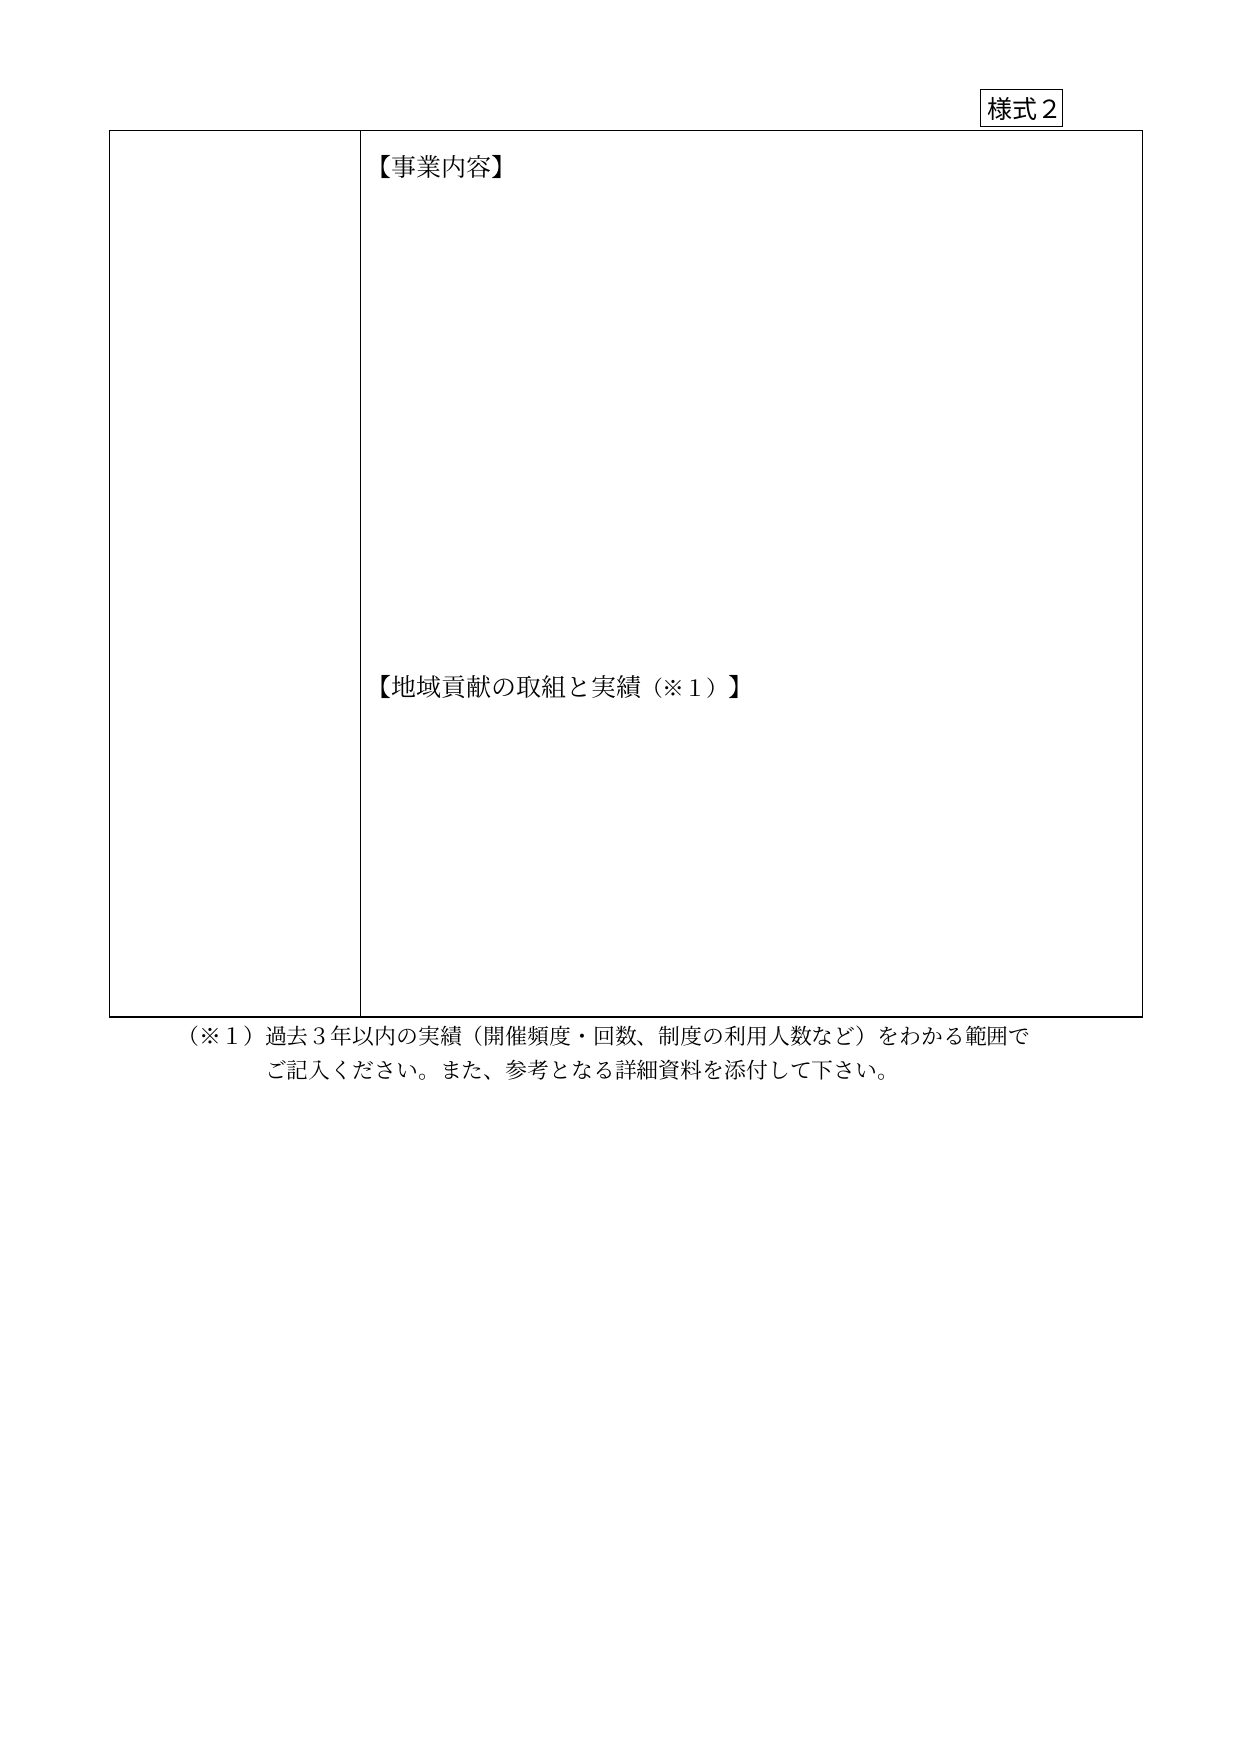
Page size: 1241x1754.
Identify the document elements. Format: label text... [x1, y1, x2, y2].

table_cell 【事業内容】 【地域貢献の取組と実績（※１）】 [361, 131, 1142, 1016]
text （※１）過去３年以内の実績（開催頻度・回数、制度の利用人数など）をわかる範囲で [177, 1018, 1063, 1052]
text ご記入ください。また、参考となる詳細資料を添付して下さい。 [177, 1052, 1063, 1087]
